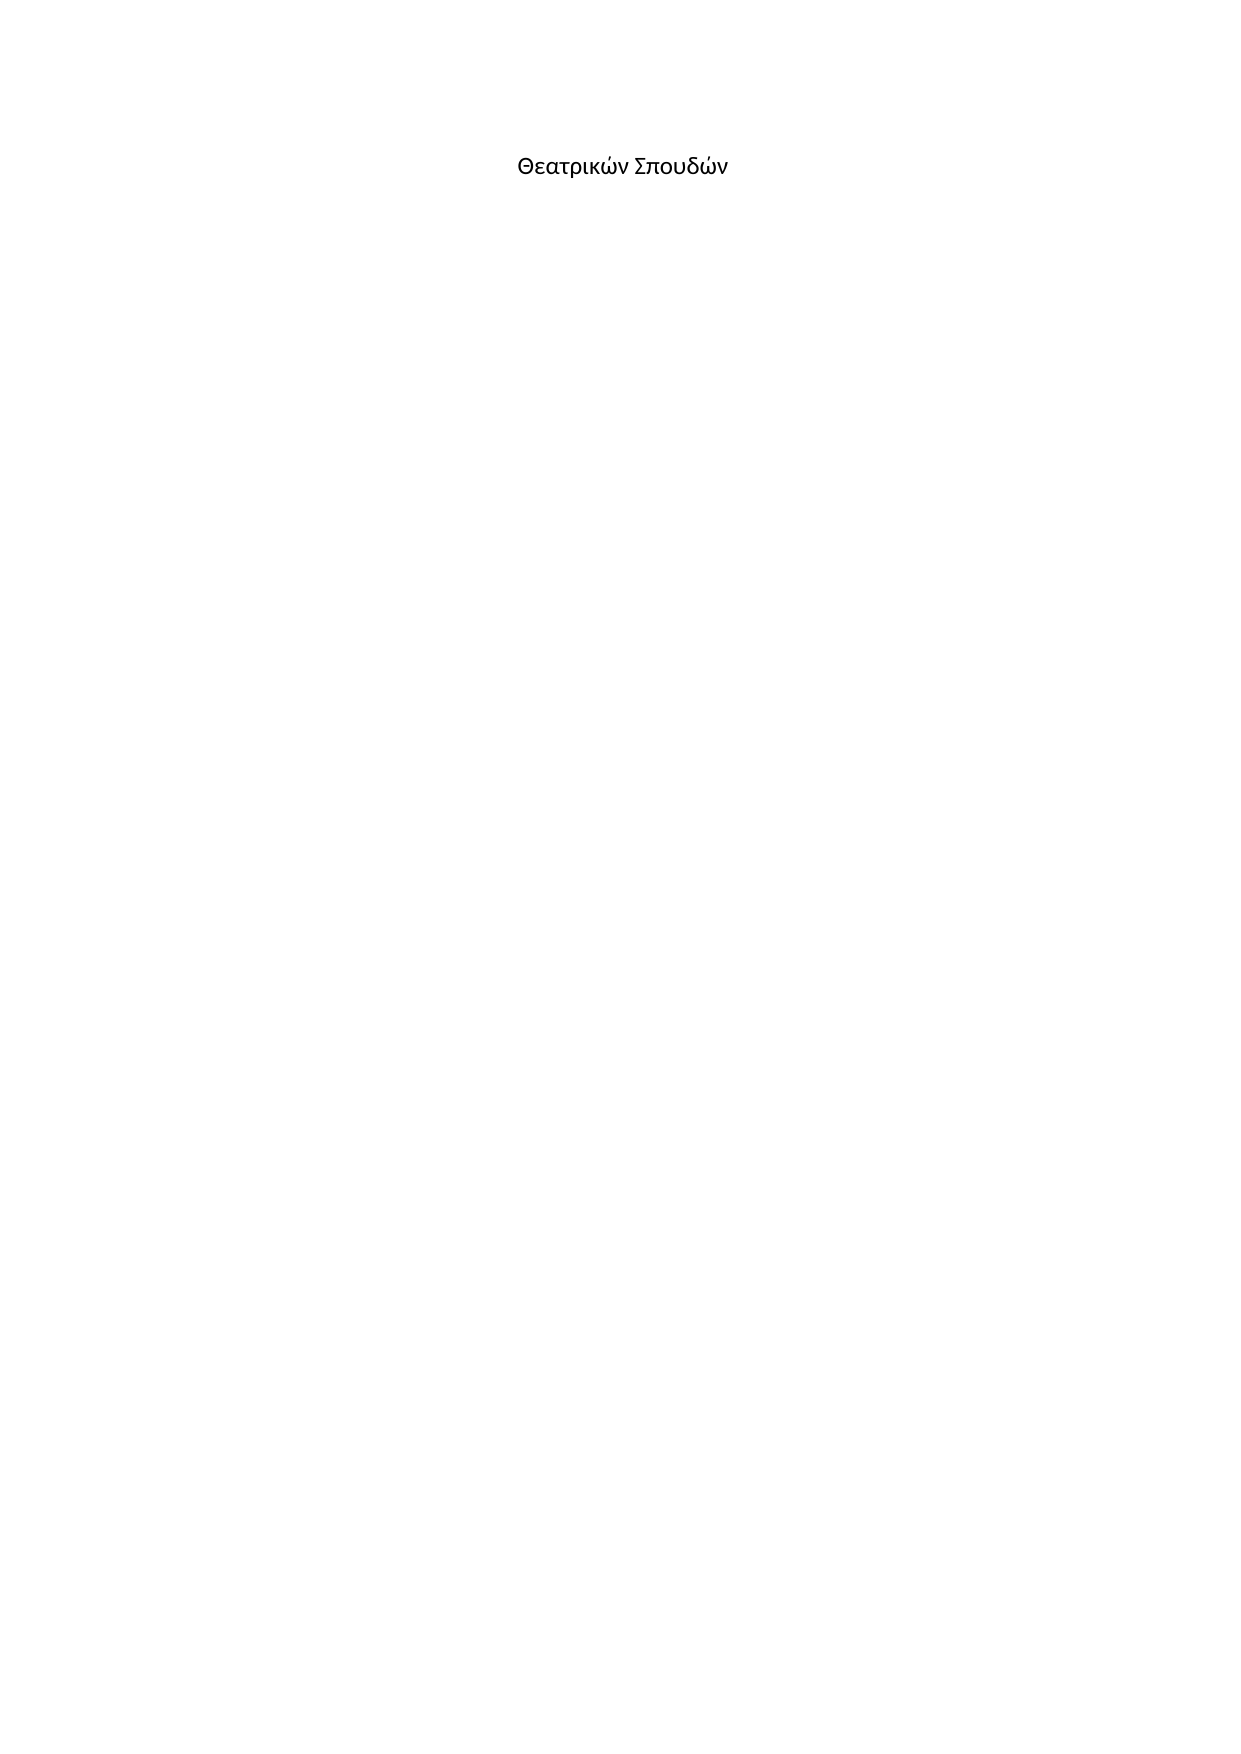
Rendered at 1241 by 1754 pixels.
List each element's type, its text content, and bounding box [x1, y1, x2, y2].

text Θεατρικών Σπουδών [187, 150, 1053, 181]
